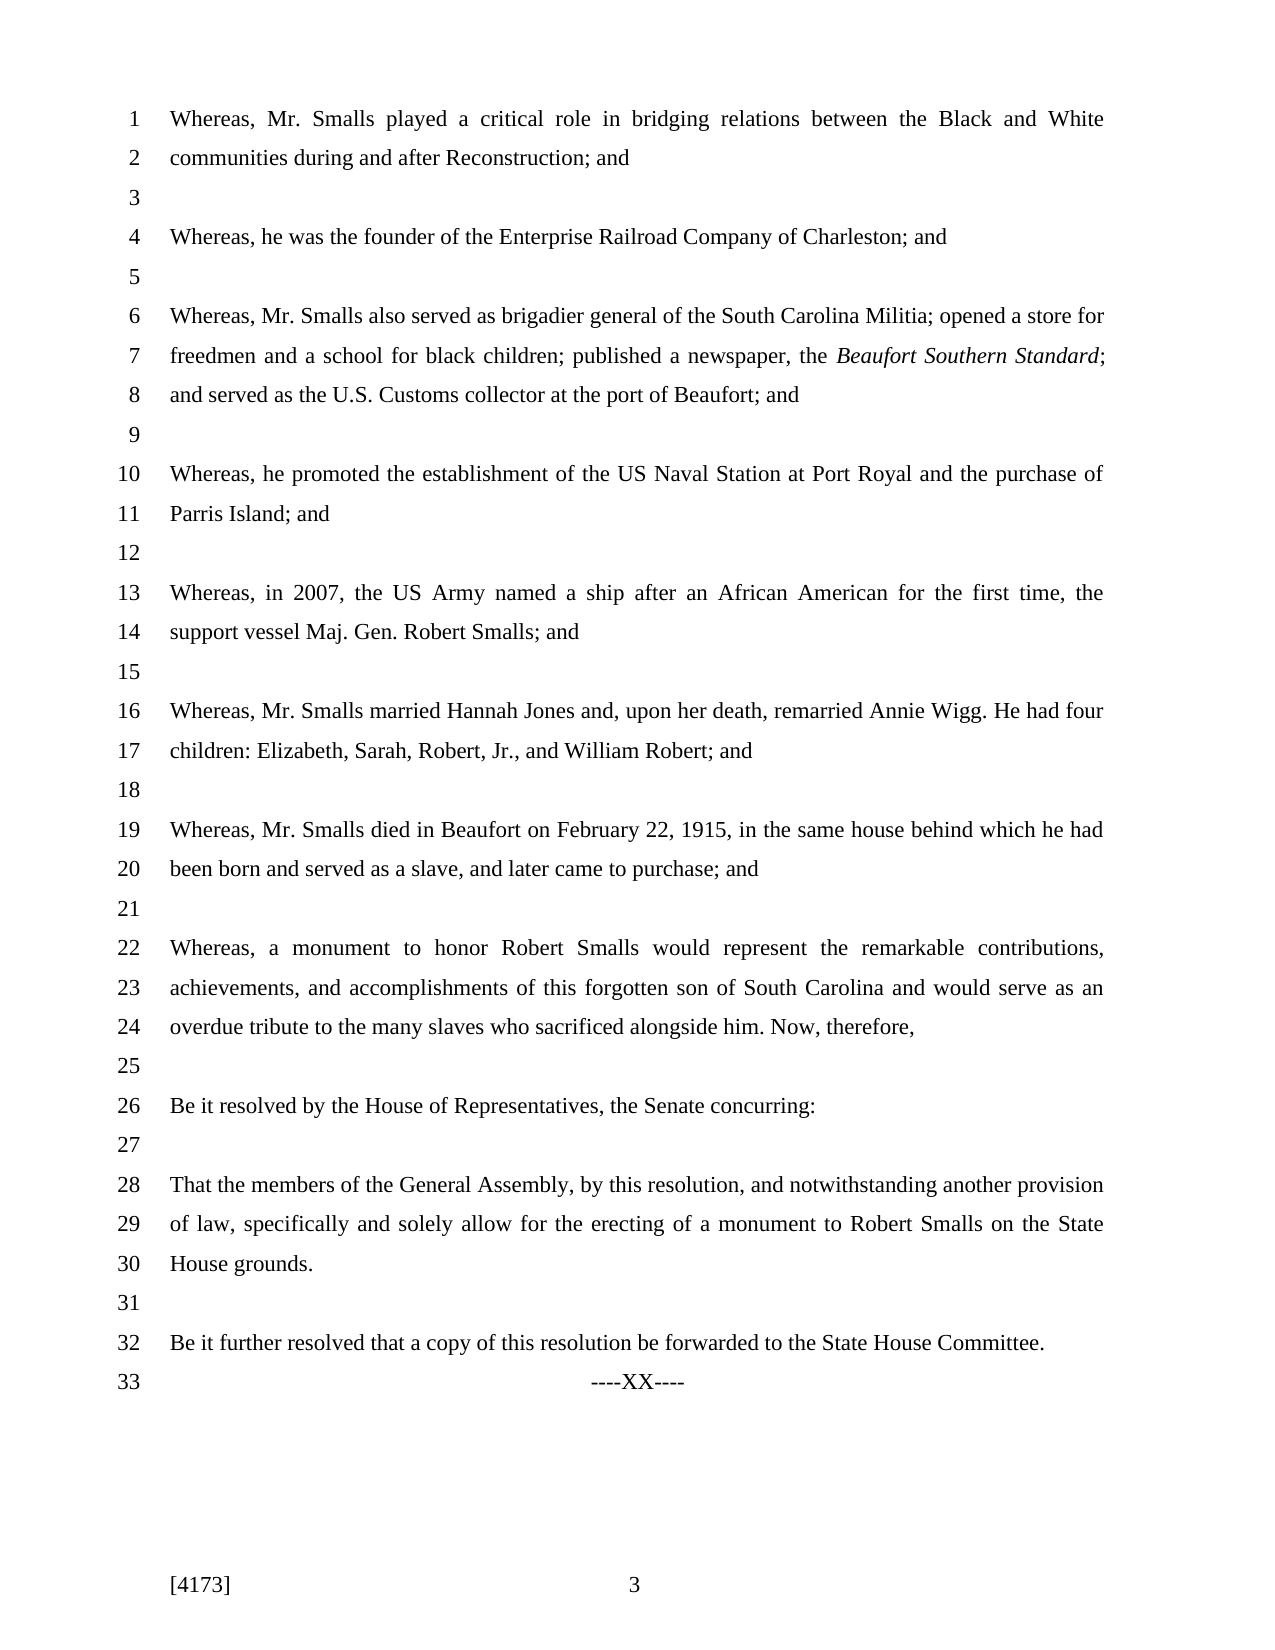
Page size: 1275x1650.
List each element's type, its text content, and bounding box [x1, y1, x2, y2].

text Whereas, Mr. Smalls died in Beaufort on February 22, 1915, in the same house behind which he had been born and served as a slave, and later came to purchase; and [169, 816, 1106, 881]
text Whereas, a monument to honor Robert Smalls would represent the remarkable contributions, achievements, and accomplishments of this forgotten son of South Carolina and would serve as an overdue tribute to the many slaves who sacrificed alongside him. Now, therefore, [169, 934, 1106, 1039]
text That the members of the General Assembly, by this resolution, and notwithstanding another provision of law, specifically and solely allow for the erecting of a monument to Robert Smalls on the State House grounds. [169, 1171, 1106, 1276]
text Whereas, he was the founder of the Enterprise Railroad Company of Charleston; and [169, 223, 1106, 250]
text Whereas, Mr. Smalls married Hannah Jones and, upon her death, remarried Annie Wigg. He had four children: Elizabeth, Sarah, Robert, Jr., and William Robert; and [169, 697, 1106, 763]
text Be it further resolved that a copy of this resolution be forwarded to the State House Committee. [169, 1329, 1106, 1355]
text Whereas, Mr. Smalls also served as brigadier general of the South Carolina Militia; opened a store for freedmen and a school for black children; published a newspaper, the Beaufort Southern Standard; and served as the U.S. Customs collector at the port of Beaufort; and [169, 302, 1106, 408]
text Whereas, Mr. Smalls played a critical role in bridging relations between the Black and White communities during and after Reconstruction; and [169, 105, 1106, 171]
text ----XX---- [169, 1368, 1106, 1395]
text Whereas, in 2007, the US Army named a ship after an African American for the first time, the support vessel Maj. Gen. Robert Smalls; and [169, 579, 1106, 644]
text Be it resolved by the House of Representatives, the Senate concurring: [169, 1092, 1106, 1118]
text Whereas, he promoted the establishment of the US Naval Station at Port Royal and the purchase of Parris Island; and [169, 460, 1106, 526]
